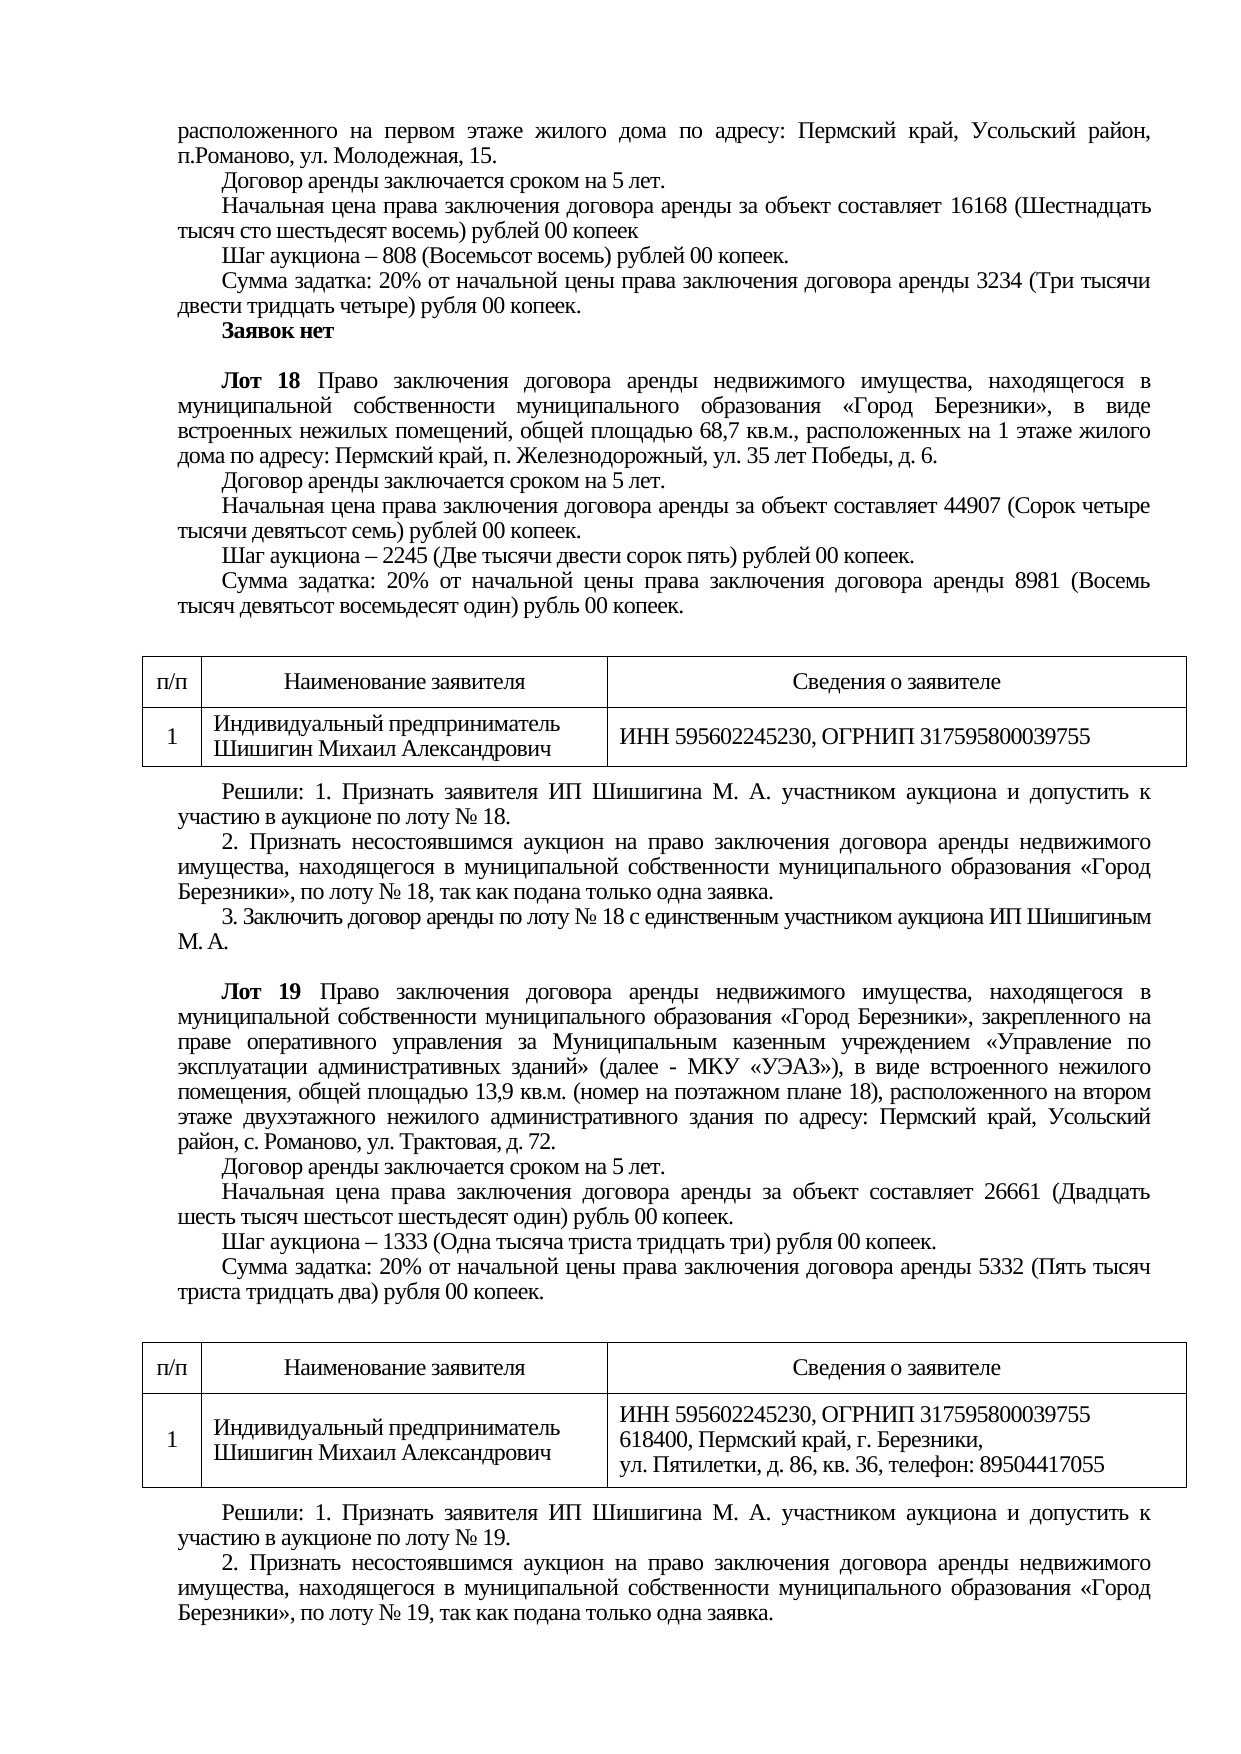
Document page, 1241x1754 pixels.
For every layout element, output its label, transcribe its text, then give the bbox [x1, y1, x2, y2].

table_header Наименование заявителя [202, 657, 607, 707]
table_cell ИНН 595602245230, ОГРНИП 317595800039755 618400, Пермский край, г. Березники, ул. Пятилетки, д. 86, кв. 36, телефон: 89504417055 [608, 1394, 1186, 1487]
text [177, 118, 1152, 168]
text Сумма задатка: 20% от начальной цены права заключения договора аренды 5332 (Пять тысяч триста тридцать два) рубля 00 копеек. [177, 1254, 1152, 1304]
table_cell ИНН 595602245230, ОГРНИП 317595800039755 [608, 708, 1186, 766]
table_cell 1 [143, 1394, 201, 1487]
text Заявок нет [177, 318, 1152, 343]
table_header Сведения о заявителе [608, 1343, 1186, 1393]
table_cell Индивидуальный предприниматель Шишигин Михаил Александрович [202, 1394, 607, 1487]
text Шаг аукциона – 2245 (Две тысячи двести сорок пять) рублей 00 копеек. [177, 543, 1152, 568]
text Лот 19 Право заключения договора аренды недвижимого имущества, находящегося в муниципальной собственности муниципального образования «Город Березники», закрепленного на праве оперативного управления за Муниципальным казенным учреждением «Управление по эксплуатации административных зданий» (далее - МКУ «УЭАЗ»), в виде встроенного нежилого помещения, общей площадью 13,9 кв.м. (номер на поэтажном плане 18), расположенного на втором этаже двухэтажного нежилого административного здания по адресу: Пермский край, Усольский район, с. Романово, ул. Трактовая, д. 72. [177, 979, 1152, 1154]
text Начальная цена права заключения договора аренды за объект составляет 44907 (Сорок четыре тысячи девятьсот семь) рублей 00 копеек. [177, 493, 1152, 543]
table_header Сведения о заявителе [608, 657, 1186, 707]
text Договор аренды заключается сроком на 5 лет. [177, 468, 1152, 493]
text Начальная цена права заключения договора аренды за объект составляет 16168 (Шестнадцать тысяч сто шестьдесят восемь) рублей 00 копеек [177, 193, 1152, 243]
text Договор аренды заключается сроком на 5 лет. [177, 168, 1152, 193]
table_cell 1 [143, 708, 201, 766]
text 2. Признать несостоявшимся аукцион на право заключения договора аренды недвижимого имущества, находящегося в муниципальной собственности муниципального образования «Город Березники», по лоту № 19, так как подана только одна заявка. [177, 1550, 1152, 1625]
text Решили: 1. Признать заявителя ИП Шишигина М. А. участником аукциона и допустить к участию в аукционе по лоту № 18. [177, 779, 1152, 829]
text 2. Признать несостоявшимся аукцион на право заключения договора аренды недвижимого имущества, находящегося в муниципальной собственности муниципального образования «Город Березники», по лоту № 18, так как подана только одна заявка. [177, 829, 1152, 904]
text Сумма задатка: 20% от начальной цены права заключения договора аренды 3234 (Три тысячи двести тридцать четыре) рубля 00 копеек. [177, 268, 1152, 318]
text Шаг аукциона – 1333 (Одна тысяча триста тридцать три) рубля 00 копеек. [177, 1229, 1152, 1254]
table_header п/п [143, 657, 201, 707]
table_header Наименование заявителя [202, 1343, 607, 1393]
text Решили: 1. Признать заявителя ИП Шишигина М. А. участником аукциона и допустить к участию в аукционе по лоту № 19. [177, 1500, 1152, 1550]
text 3. Заключить договор аренды по лоту № 18 с единственным участником аукциона ИП Шишигиным М. А. [177, 904, 1152, 954]
table_cell Индивидуальный предприниматель Шишигин Михаил Александрович [202, 708, 607, 766]
text Лот 18 Право заключения договора аренды недвижимого имущества, находящегося в муниципальной собственности муниципального образования «Город Березники», в виде встроенных нежилых помещений, общей площадью 68,7 кв.м., расположенных на 1 этаже жилого дома по адресу: Пермский край, п. Железнодорожный, ул. 35 лет Победы, д. 6. [177, 368, 1152, 468]
text Договор аренды заключается сроком на 5 лет. [177, 1154, 1152, 1179]
text Шаг аукциона – 808 (Восемьсот восемь) рублей 00 копеек. [177, 243, 1152, 268]
text Начальная цена права заключения договора аренды за объект составляет 26661 (Двадцать шесть тысяч шестьсот шестьдесят один) рубль 00 копеек. [177, 1179, 1152, 1229]
table_header п/п [143, 1343, 201, 1393]
text Сумма задатка: 20% от начальной цены права заключения договора аренды 8981 (Восемь тысяч девятьсот восемьдесят один) рубль 00 копеек. [177, 568, 1152, 618]
